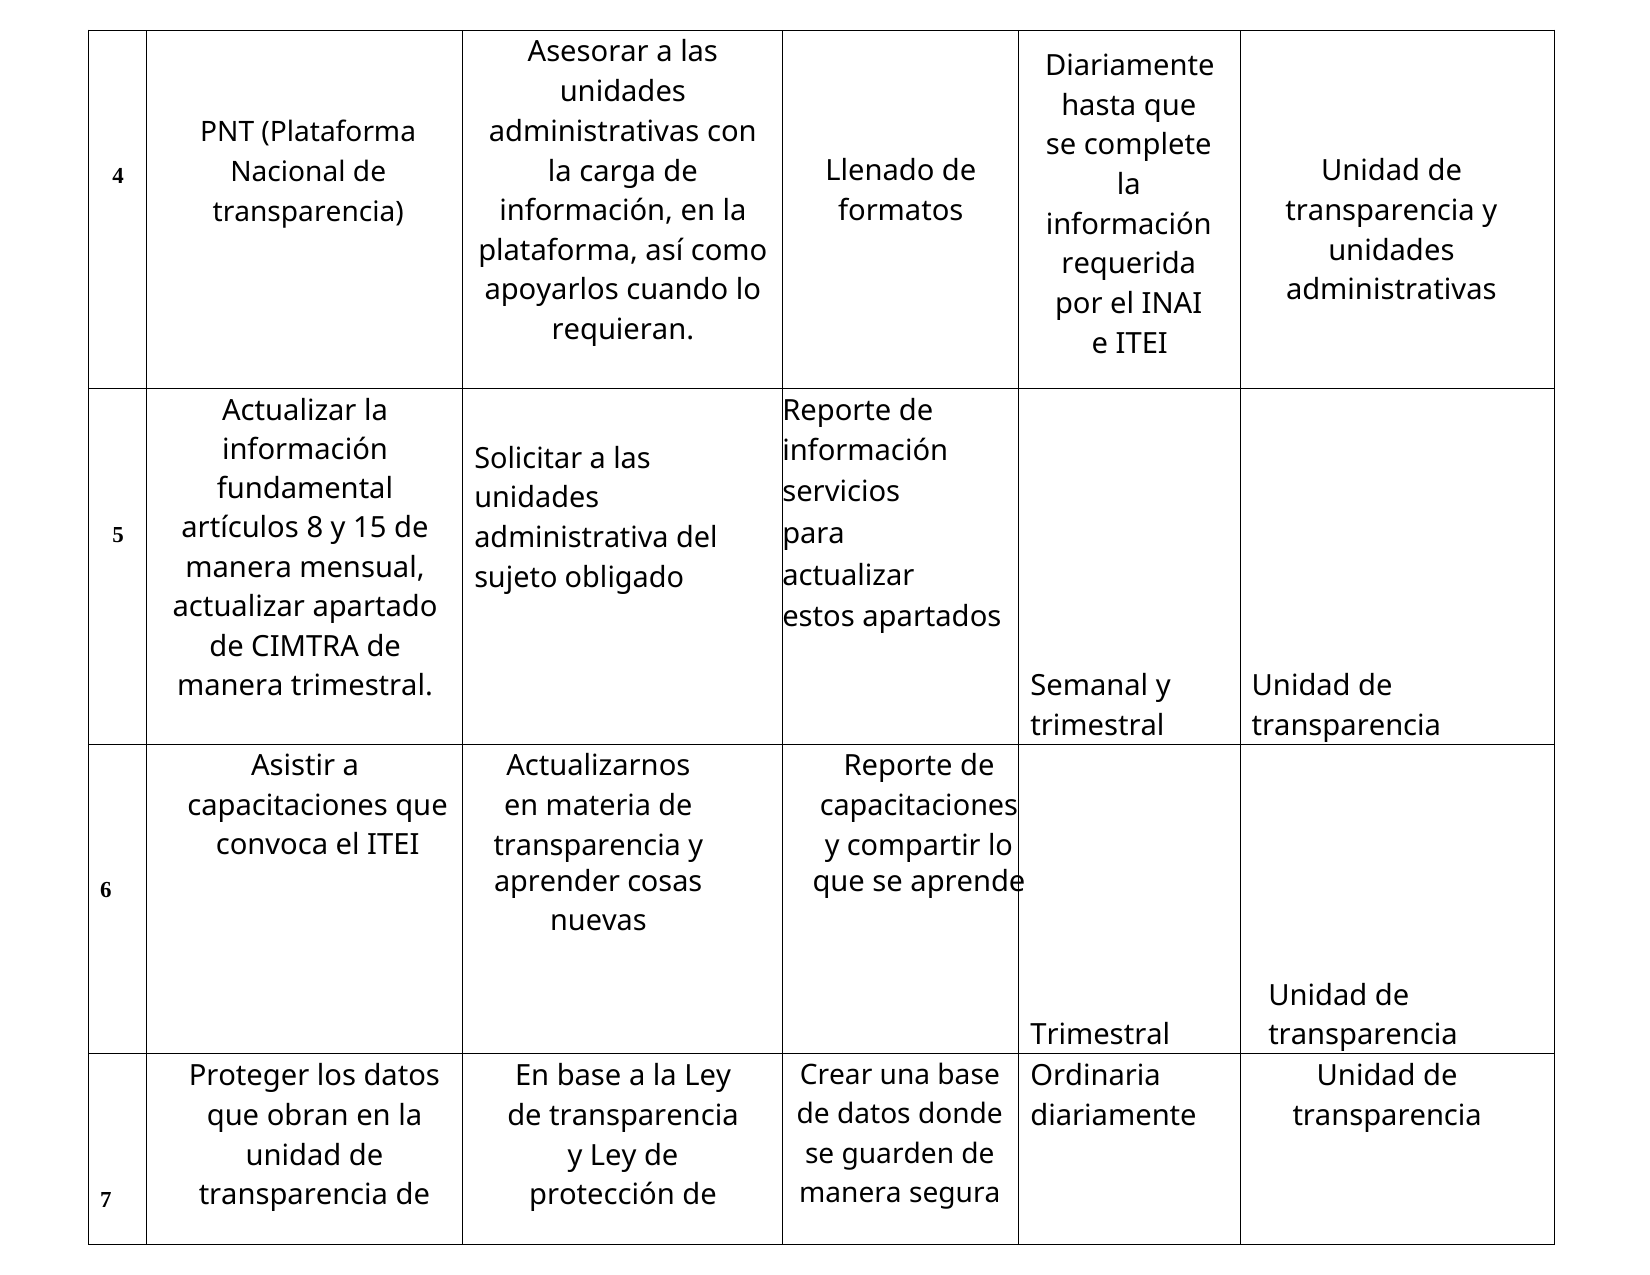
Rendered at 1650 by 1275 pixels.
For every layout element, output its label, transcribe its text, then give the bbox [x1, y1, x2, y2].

table_cell Actualizar la información fundamental artículos 8 y 15 de manera mensual, actualizar apartado de CIMTRA de manera trimestral. [147, 389, 462, 743]
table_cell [1019, 1054, 1240, 1244]
table_cell Reporte de información servicios para actualizar estos apartados [783, 389, 1018, 743]
table_cell Unidad de transparencia y unidades administrativas [1241, 31, 1554, 388]
table_cell Diariamente hasta que se complete la información requerida por el INAI e ITEI [1019, 31, 1240, 388]
table_cell Trimestral [1019, 745, 1240, 1053]
table_cell [463, 745, 782, 1053]
table_cell Solicitar a las unidades administrativa del sujeto obligado [463, 389, 782, 743]
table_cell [463, 1054, 782, 1244]
table_cell Unidad de transparencia [1241, 389, 1554, 743]
table_cell 7 [89, 1054, 146, 1244]
table_cell Asesorar a las unidades administrativas con la carga de información, en la plataforma, así como apoyarlos cuando lo requieran. [463, 31, 782, 388]
table_cell PNT (Plataforma Nacional de transparencia) [147, 31, 462, 388]
table_cell Unidad de transparencia [1241, 745, 1554, 1053]
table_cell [147, 1054, 462, 1244]
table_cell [783, 1054, 1018, 1244]
table_cell Llenado de formatos [783, 31, 1018, 388]
table_cell Semanal y trimestral [1019, 389, 1240, 743]
table_cell Asistir a capacitaciones que convoca el ITEI [147, 745, 462, 1053]
table_cell 6 [89, 745, 146, 1053]
table_cell [783, 745, 1018, 1053]
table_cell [1241, 1054, 1554, 1244]
table_cell 4 [89, 31, 146, 388]
table_cell 5 [89, 389, 146, 743]
